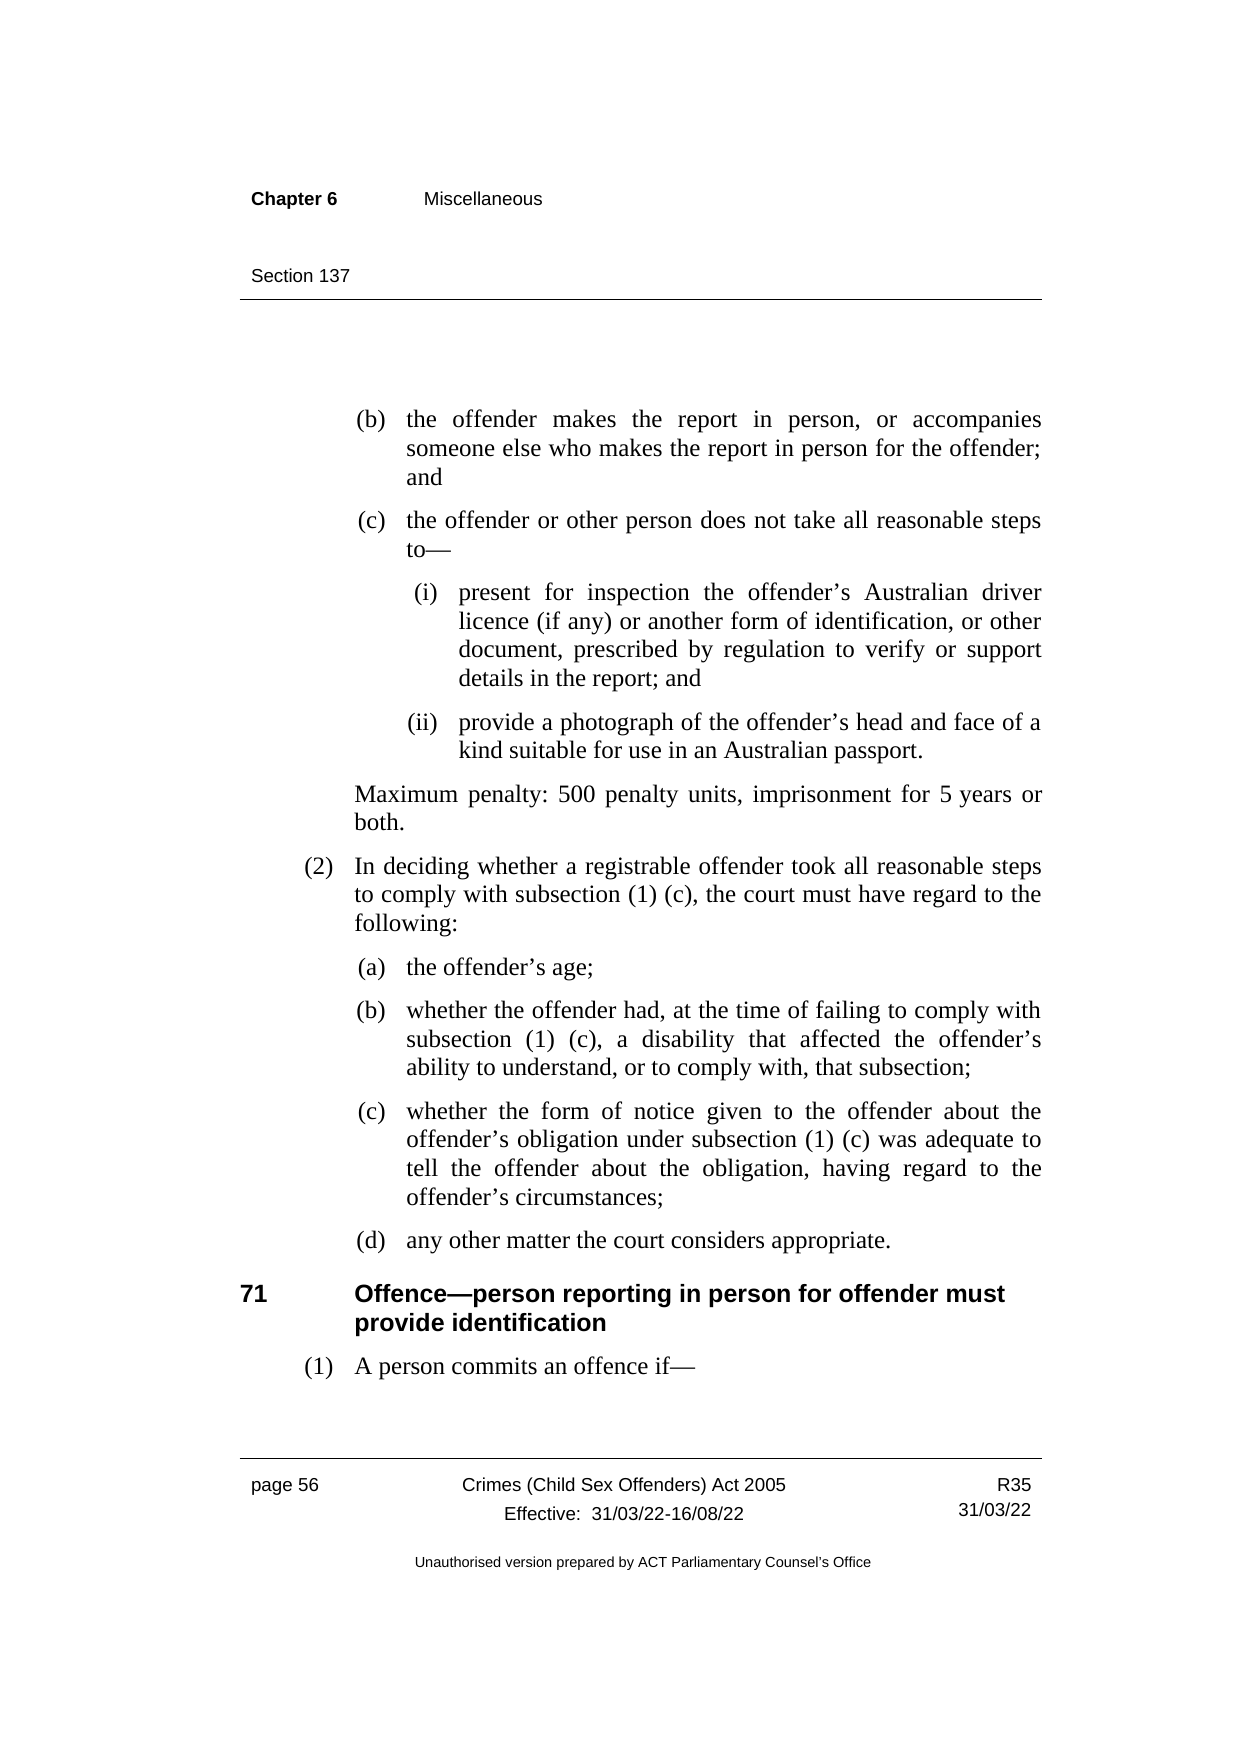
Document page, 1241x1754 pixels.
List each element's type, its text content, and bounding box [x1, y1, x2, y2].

text Maximum penalty: 500 penalty units, imprisonment for 5 years or both. [354, 779, 1042, 836]
text (b) whether the offender had, at the time of failing to comply with subsection (1) (c), a disability that affected the offender’s ability to understand, or to comply with, that subsection; [239, 995, 1042, 1081]
text (c) whether the form of notice given to the offender about the offender’s obligation under subsection (1) (c) was adequate to tell the offender about the obligation, having regard to the offender’s circumstances; [239, 1096, 1042, 1211]
text (b) the offender makes the report in person, or accompanies someone else who makes the report in person for the offender; and [239, 404, 1042, 490]
text (ii) provide a photograph of the offender’s head and face of a kind suitable for use in an Australian passport. [239, 707, 1042, 764]
text (1) A person commits an offence if— [239, 1351, 1042, 1380]
text (c) the offender or other person does not take all reasonable steps to— [239, 505, 1042, 562]
text (d) any other matter the court considers appropriate. [239, 1225, 1042, 1254]
text 71 Offence—person reporting in person for offender must provide identification [239, 1279, 1042, 1337]
text (2) In deciding whether a registrable offender took all reasonable steps to comply with subsection (1) (c), the court must have regard to the following: [239, 851, 1042, 937]
text (a) the offender’s age; [239, 952, 1042, 980]
text (i) present for inspection the offender’s Australian driver licence (if any) or another form of identification, or other document, prescribed by regulation to verify or support details in the report; and [239, 577, 1042, 692]
